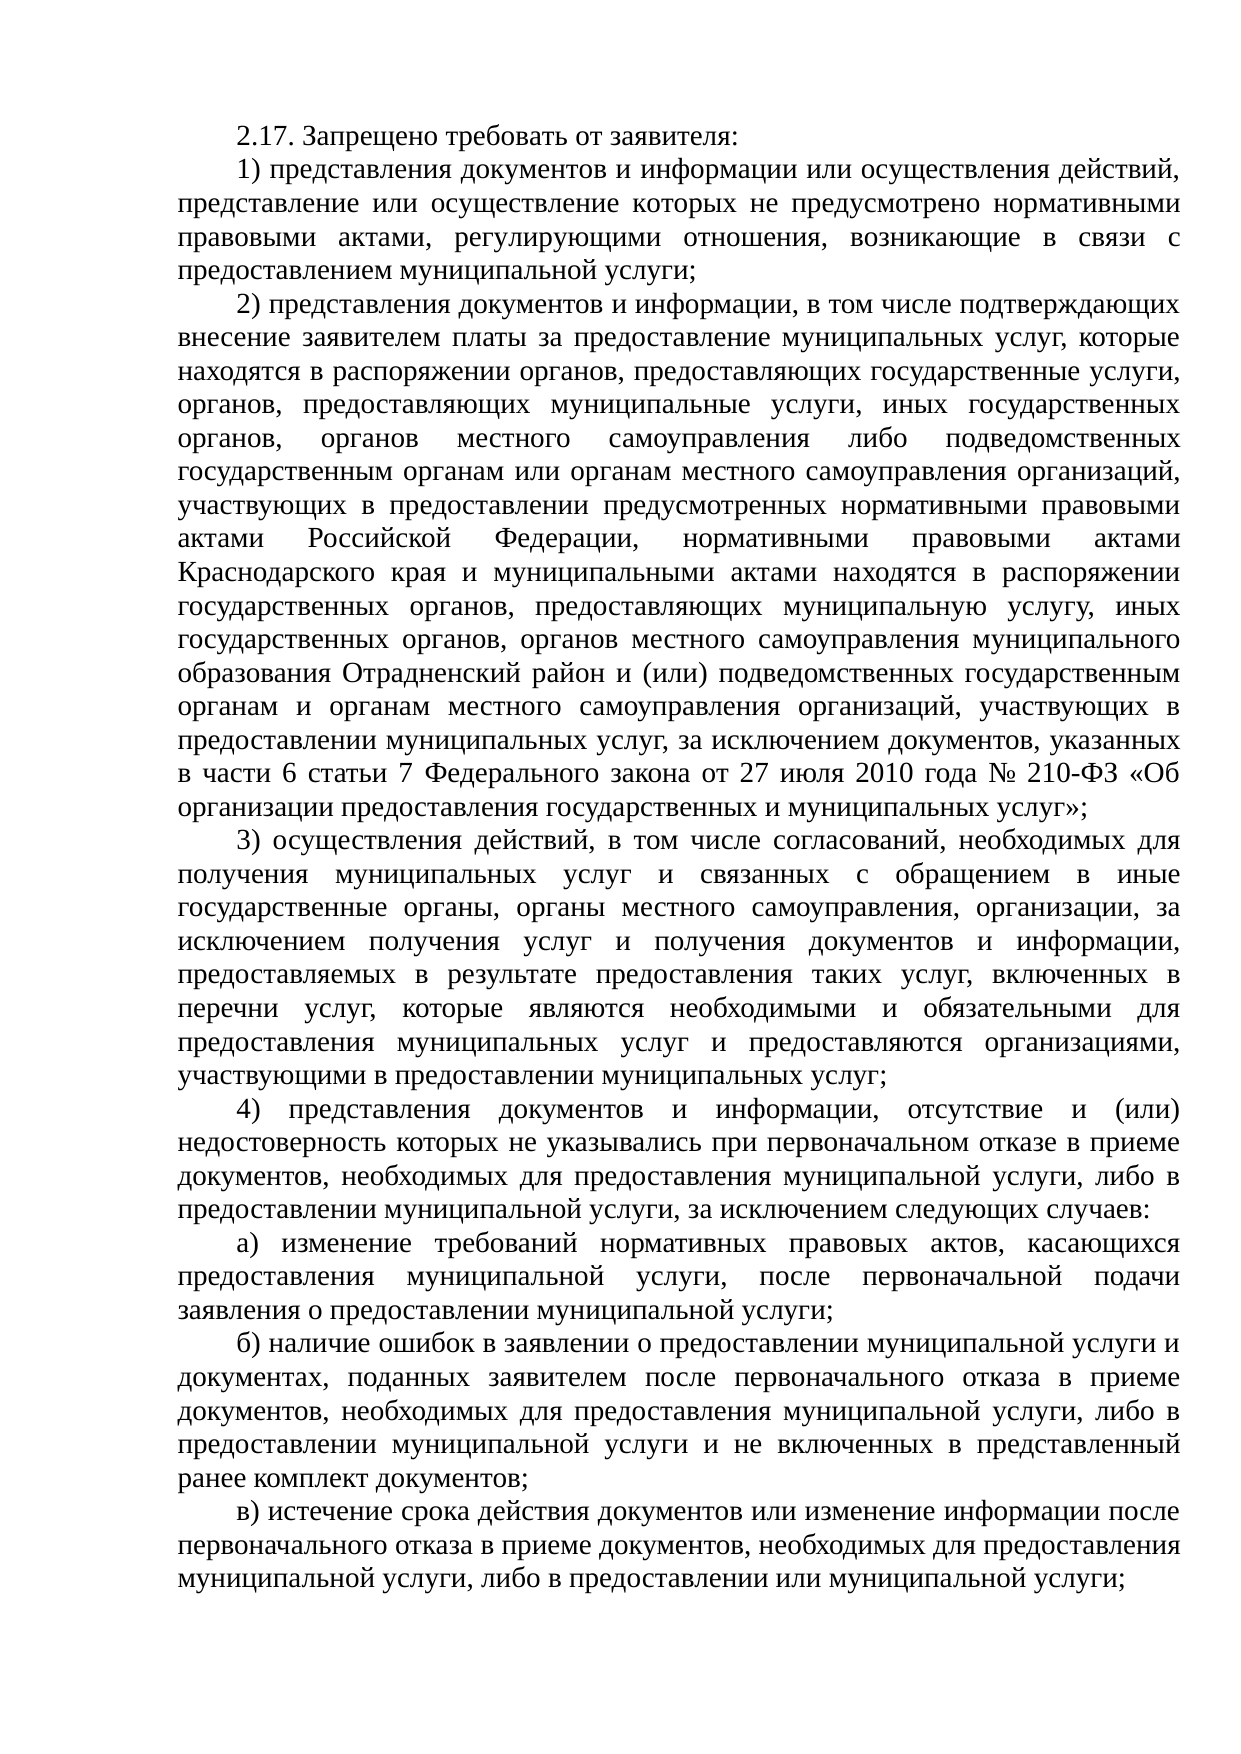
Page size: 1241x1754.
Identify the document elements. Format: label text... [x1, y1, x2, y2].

text 4) представления документов и информации, отсутствие и (или) недостоверность которых не указывались при первоначальном отказе в приеме документов, необходимых для предоставления муниципальной услуги, либо в предоставлении муниципальной услуги, за исключением следующих случаев: [177, 1091, 1181, 1225]
text 1) представления документов и информации или осуществления действий, представление или осуществление которых не предусмотрено нормативными правовыми актами, регулирующими отношения, возникающие в связи с предоставлением муниципальной услуги; [177, 152, 1181, 286]
text б) наличие ошибок в заявлении о предоставлении муниципальной услуги и документах, поданных заявителем после первоначального отказа в приеме документов, необходимых для предоставления муниципальной услуги, либо в предоставлении муниципальной услуги и не включенных в представленный ранее комплект документов; [177, 1326, 1181, 1493]
text 2) представления документов и информации, в том числе подтверждающих внесение заявителем платы за предоставление муниципальных услуг, которые находятся в распоряжении органов, предоставляющих государственные услуги, органов, предоставляющих муниципальные услуги, иных государственных органов, органов местного самоуправления либо подведомственных государственным органам или органам местного самоуправления организаций, участвующих в предоставлении предусмотренных нормативными правовыми актами Российской Федерации, нормативными правовыми актами Краснодарского края и муниципальными актами находятся в распоряжении государственных органов, предоставляющих муниципальную услугу, иных государственных органов, органов местного самоуправления муниципального образования Отрадненский район и (или) подведомственных государственным органам и органам местного самоуправления организаций, участвующих в предоставлении муниципальных услуг, за исключением документов, указанных в части 6 статьи 7 Федерального закона от 27 июля 2010 года № 210-ФЗ «Об организации предоставления государственных и муниципальных услуг»; [177, 286, 1181, 822]
text 3) осуществления действий, в том числе согласований, необходимых для получения муниципальных услуг и связанных с обращением в иные государственные органы, органы местного самоуправления, организации, за исключением получения услуг и получения документов и информации, предоставляемых в результате предоставления таких услуг, включенных в перечни услуг, которые являются необходимыми и обязательными для предоставления муниципальных услуг и предоставляются организациями, участвующими в предоставлении муниципальных услуг; [177, 822, 1181, 1091]
text в) истечение срока действия документов или изменение информации после первоначального отказа в приеме документов, необходимых для предоставления муниципальной услуги, либо в предоставлении или муниципальной услуги; [177, 1493, 1181, 1594]
text а) изменение требований нормативных правовых актов, касающихся предоставления муниципальной услуги, после первоначальной подачи заявления о предоставлении муниципальной услуги; [177, 1225, 1181, 1326]
text 2.17. Запрещено требовать от заявителя: [177, 118, 1181, 152]
